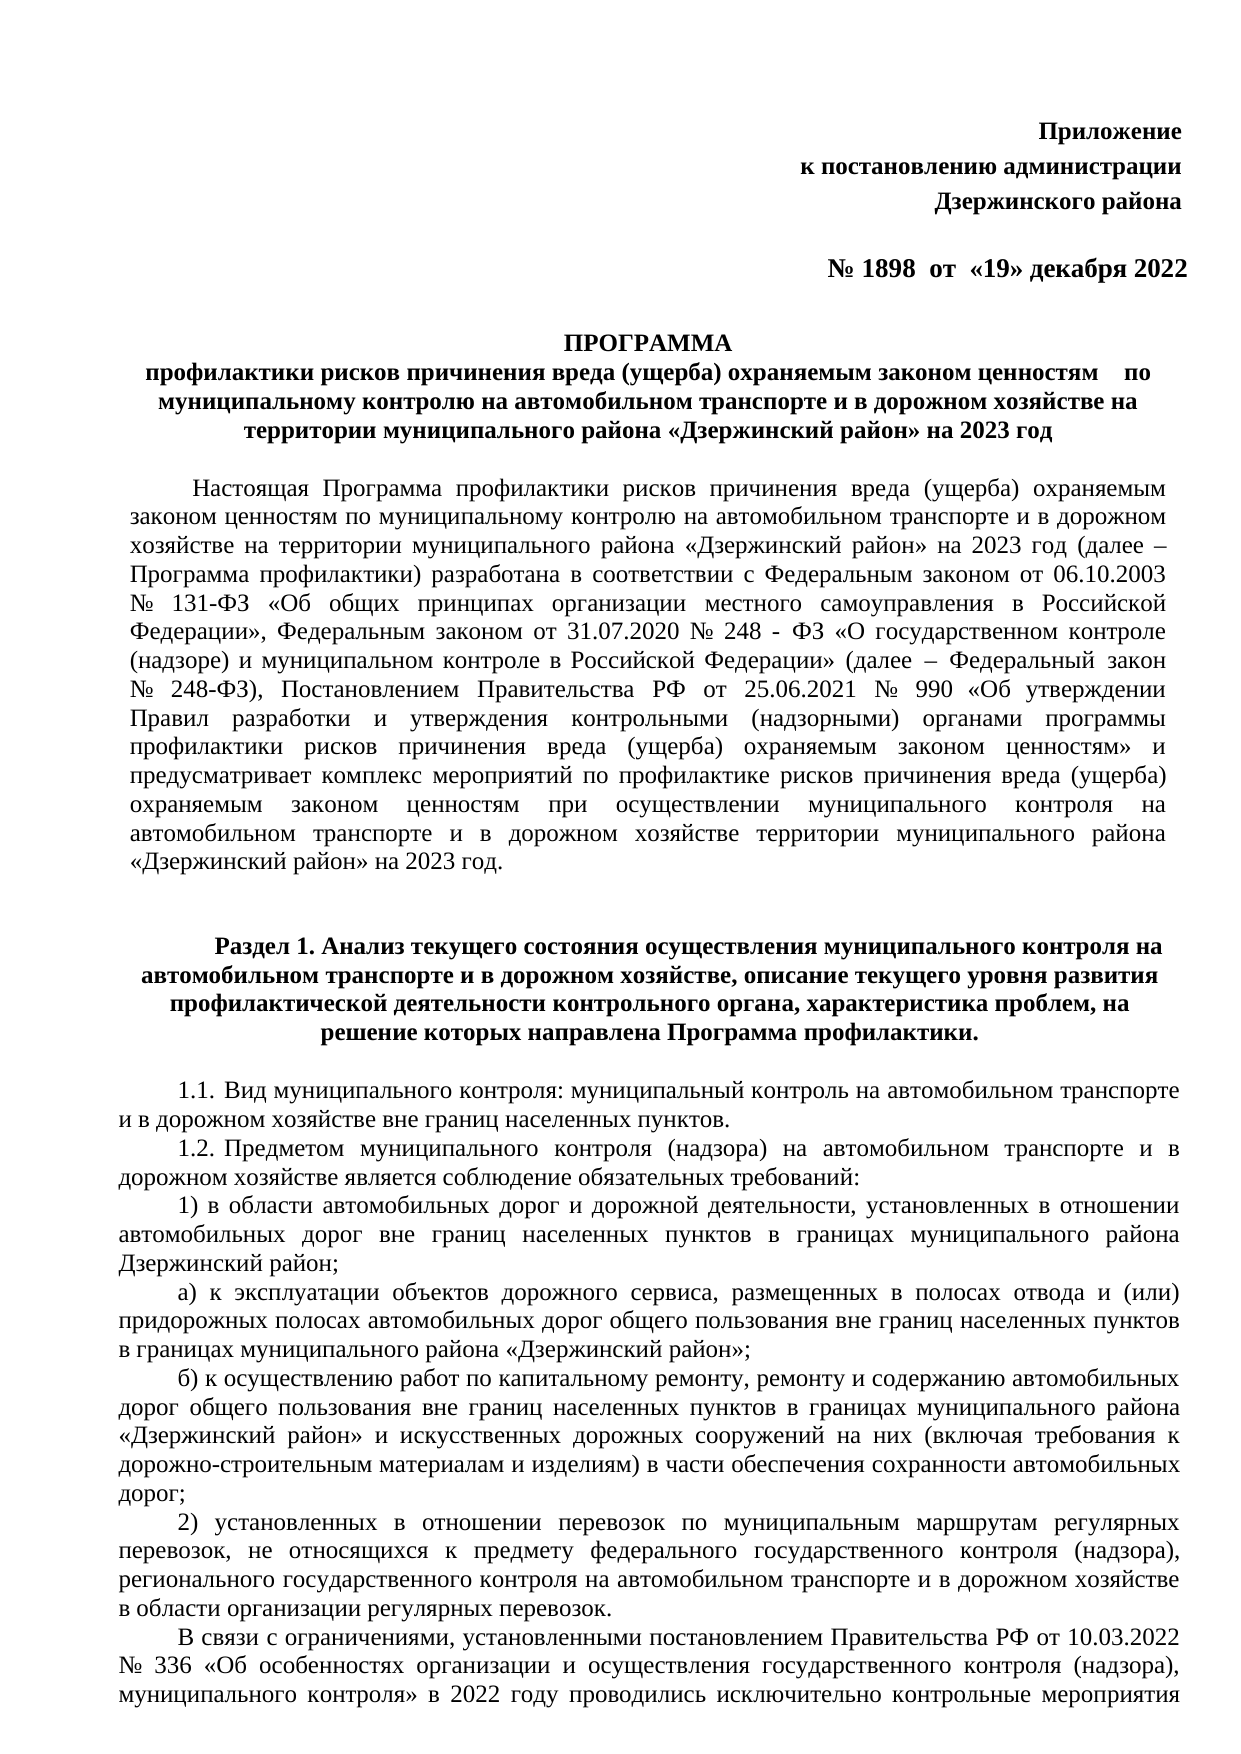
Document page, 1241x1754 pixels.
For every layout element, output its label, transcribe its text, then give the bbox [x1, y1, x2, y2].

text Приложение [74, 116, 1182, 144]
list Вид муниципального контроля: муниципальный контроль на автомобильном транспорте и в дорожном хозяйстве вне границ населенных пунктов. [118, 1075, 1181, 1133]
text Дзержинского района [74, 186, 1182, 214]
text № 1898 от «19» декабря 2022 [74, 252, 1188, 283]
text 2) установленных в отношении перевозок по муниципальным маршрутам регулярных перевозок, не относящихся к предмету федерального государственного контроля (надзора), регионального государственного контроля на автомобильном транспорте и в дорожном хозяйстве в области организации регулярных перевозок. [118, 1507, 1181, 1622]
text б) к осуществлению работ по капитальному ремонту, ремонту и содержанию автомобильных дорог общего пользования вне границ населенных пунктов в границах муниципального района «Дзержинский район» и искусственных дорожных сооружений на них (включая требования к дорожно-строительным материалам и изделиям) в части обеспечения сохранности автомобильных дорог; [118, 1363, 1181, 1507]
text а) к эксплуатации объектов дорожного сервиса, размещенных в полосах отвода и (или) придорожных полосах автомобильных дорог общего пользования вне границ населенных пунктов в границах муниципального района «Дзержинский район»; [118, 1277, 1181, 1363]
text профилактики рисков причинения вреда (ущерба) охраняемым законом ценностям по муниципальному контролю на автомобильном транспорте и в дорожном хозяйстве на территории муниципального района «Дзержинский район» на 2023 год [129, 357, 1166, 443]
text 1) в области автомобильных дорог и дорожной деятельности, установленных в отношении автомобильных дорог вне границ населенных пунктов в границах муниципального района Дзержинский район; [118, 1190, 1181, 1277]
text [118, 1622, 1181, 1708]
list Предметом муниципального контроля (надзора) на автомобильном транспорте и в дорожном хозяйстве является соблюдение обязательных требований: [118, 1133, 1181, 1190]
text Настоящая Программа профилактики рисков причинения вреда (ущерба) охраняемым законом ценностям по муниципальному контролю на автомобильном транспорте и в дорожном хозяйстве на территории муниципального района «Дзержинский район» на 2023 год (далее – Программа профилактики) разработана в соответствии с Федеральным законом от 06.10.2003 № 131-ФЗ «Об общих принципах организации местного самоуправления в Российской Федерации», Федеральным законом от 31.07.2020 № 248 - ФЗ «О государственном контроле (надзоре) и муниципальном контроле в Российской Федерации» (далее – Федеральный закон № 248-ФЗ), Постановлением Правительства РФ от 25.06.2021 № 990 «Об утверждении Правил разработки и утверждения контрольными (надзорными) органами программы профилактики рисков причинения вреда (ущерба) охраняемым законом ценностям» и предусматривает комплекс мероприятий по профилактике рисков причинения вреда (ущерба) охраняемым законом ценностям при осуществлении муниципального контроля на автомобильном транспорте и в дорожном хозяйстве территории муниципального района «Дзержинский район» на 2023 год. [129, 473, 1166, 875]
text Раздел 1. Анализ текущего состояния осуществления муниципального контроля на автомобильном транспорте и в дорожном хозяйстве, описание текущего уровня развития профилактической деятельности контрольного органа, характеристика проблем, на решение которых направлена Программа профилактики. [118, 931, 1181, 1046]
text к постановлению администрации [74, 151, 1182, 179]
text ПРОГРАММА [282, 328, 1014, 357]
